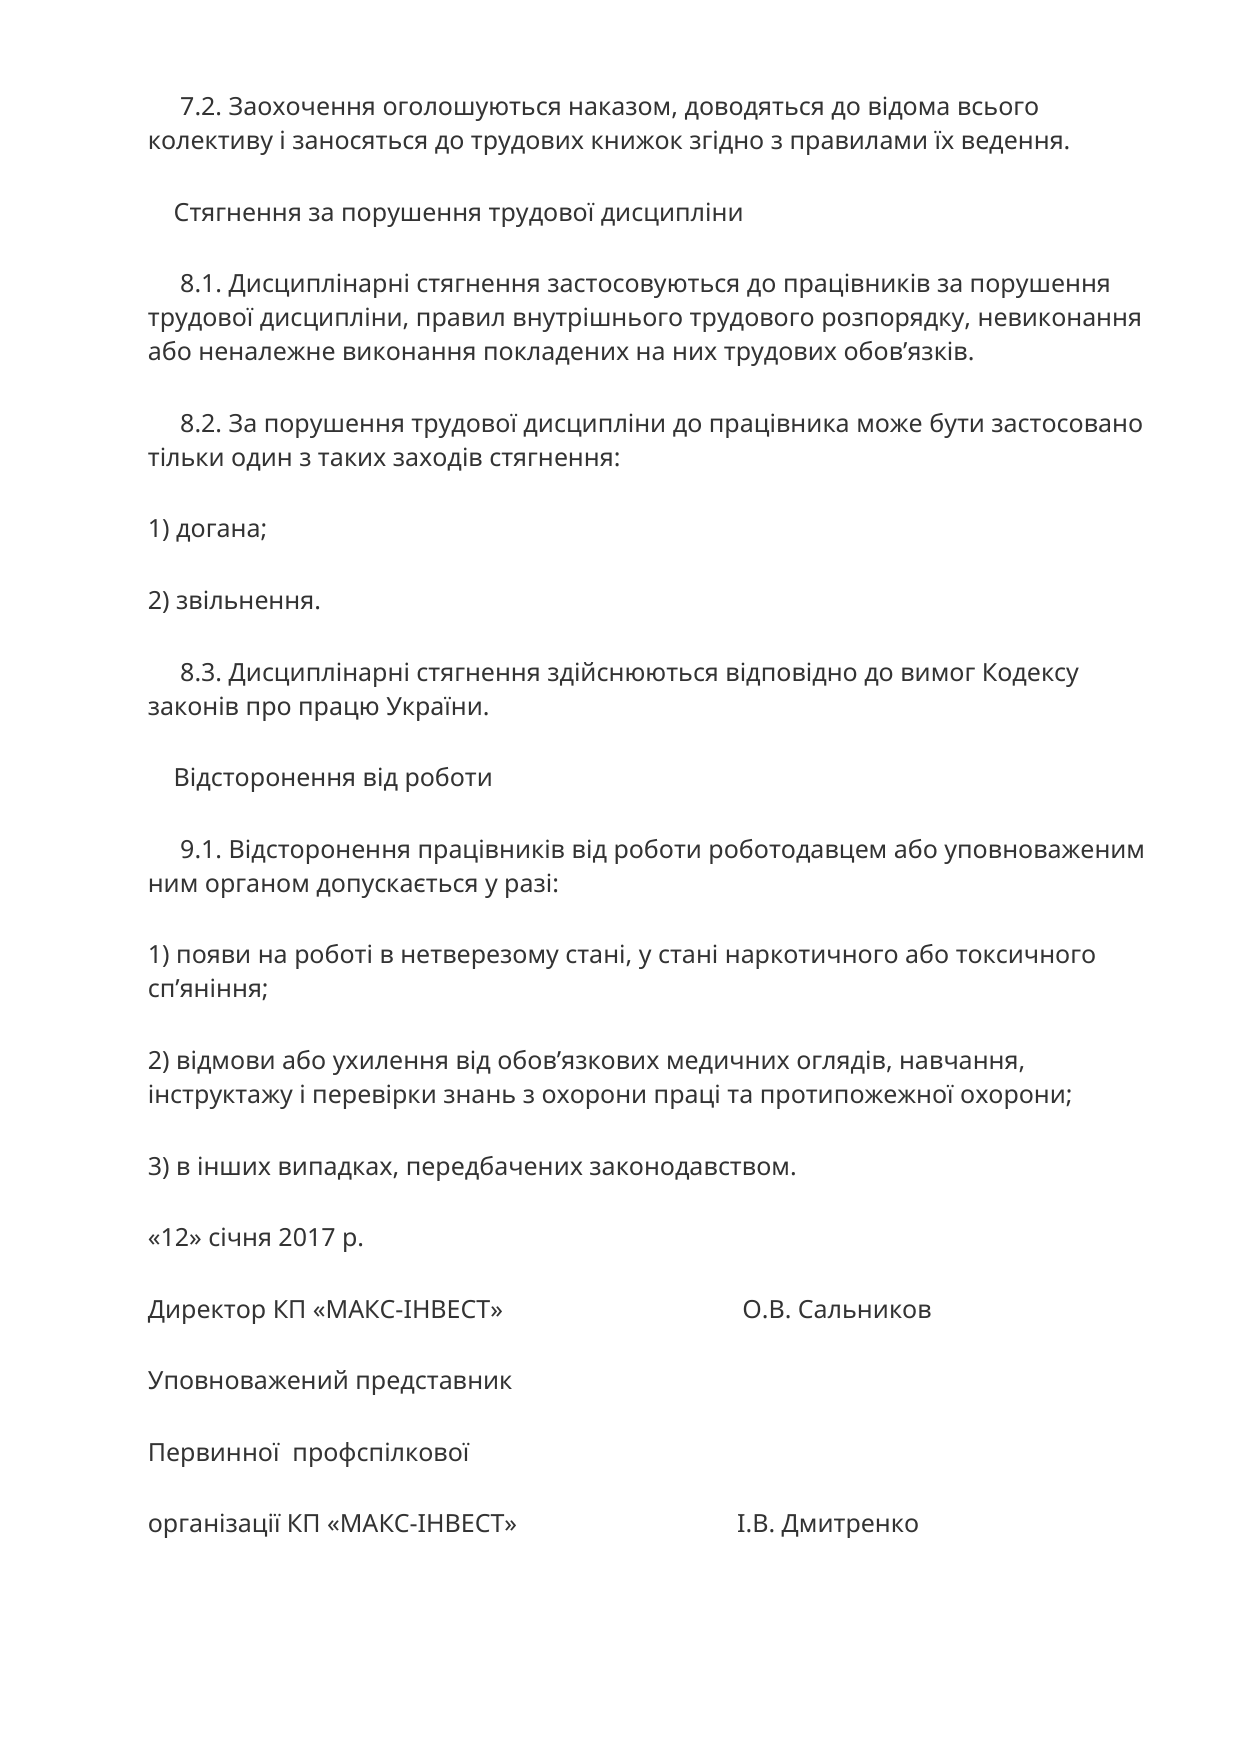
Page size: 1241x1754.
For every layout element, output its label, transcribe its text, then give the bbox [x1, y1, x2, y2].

text 2) відмови або ухилення від обов’язкових медичних оглядів, навчання, інструктажу і перевірки знань з охорони праці та протипожежної охорони; [148, 1043, 1152, 1111]
text Стягнення за порушення трудової дисципліни [148, 194, 1152, 228]
text 3) в інших випадках, передбачених законодавством. [148, 1148, 1152, 1182]
text 7.2. Заохочення оголошуються наказом, доводяться до відома всього колективу і заносяться до трудових книжок згідно з правилами їх ведення. [148, 88, 1152, 157]
text Директор КП «МАКС-ІНВЕСТ» О.В. Сальников [148, 1291, 1152, 1325]
text організації КП «МАКС-ІНВЕСТ» І.В. Дмитренко [148, 1506, 1152, 1540]
text Уповноважений представник [148, 1363, 1152, 1397]
text 9.1. Відсторонення працівників від роботи роботодавцем або уповноваженим ним органом допускається у разі: [148, 831, 1152, 899]
text 1) появи на роботі в нетверезому стані, у стані наркотичного або токсичного сп’яніння; [148, 937, 1152, 1005]
text 8.1. Дисциплінарні стягнення застосовуються до працівників за порушення трудової дисципліни, правил внутрішнього трудового розпорядку, невиконання або неналежне виконання покладених на них трудових обов’язків. [148, 266, 1152, 368]
text Відсторонення від роботи [148, 760, 1152, 794]
text Первинної профспілкової [148, 1434, 1152, 1468]
text «12» січня 2017 р. [148, 1220, 1152, 1254]
text 8.2. За порушення трудової дисципліни до працівника може бути застосовано тільки один з таких заходів стягнення: [148, 405, 1152, 473]
text 1) догана; [148, 511, 1152, 545]
text 8.3. Дисциплінарні стягнення здійснюються відповідно до вимог Кодексу законів про працю України. [148, 654, 1152, 722]
text 2) звільнення. [148, 583, 1152, 617]
